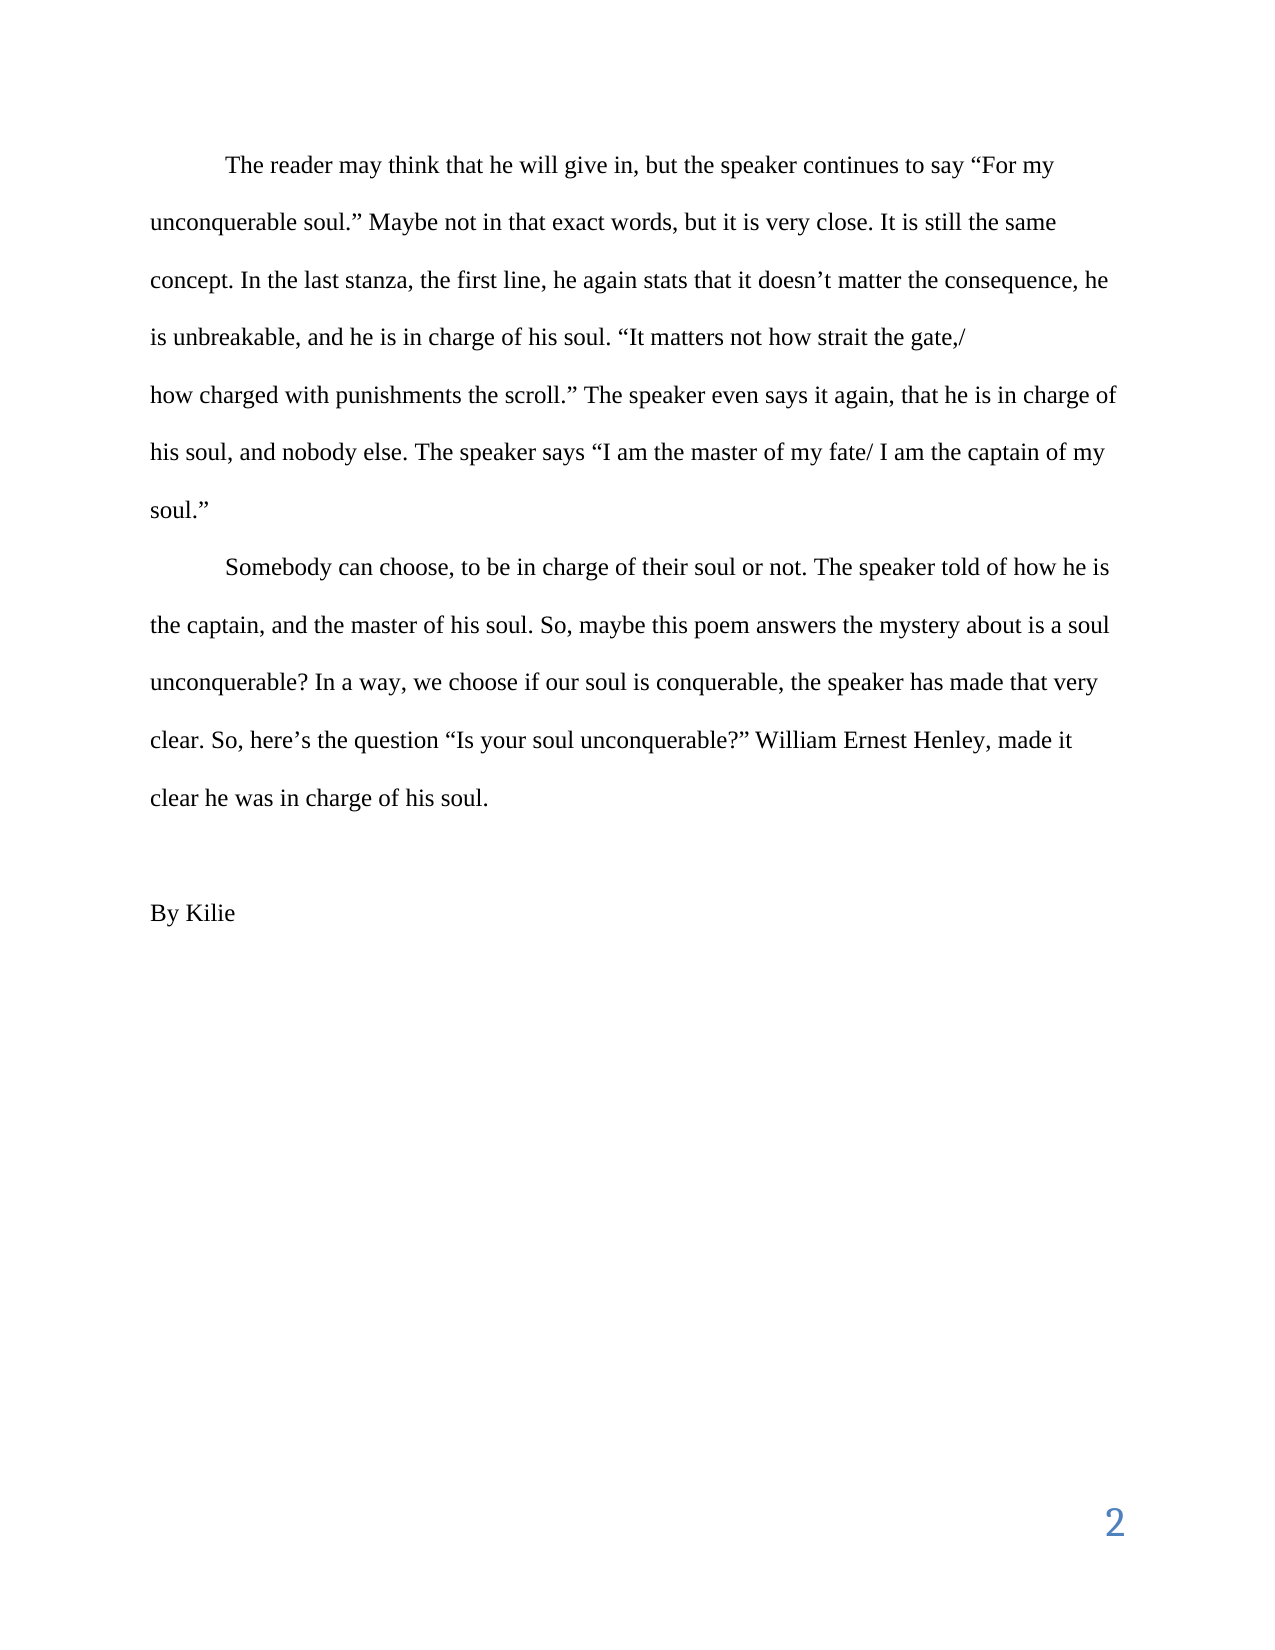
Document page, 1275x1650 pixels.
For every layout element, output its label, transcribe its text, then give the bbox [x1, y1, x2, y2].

text Somebody can choose, to be in charge of their soul or not. The speaker told of how he is the captain, and the master of his soul. So, maybe this poem answers the mystery about is a soul unconquerable? In a way, we choose if our soul is conquerable, the speaker has made that very clear. So, here’s the question “Is your soul unconquerable?” William Ernest Henley, made it clear he was in charge of his soul. [150, 552, 1125, 812]
text The reader may think that he will give in, but the speaker continues to say “For my unconquerable soul.” Maybe not in that exact words, but it is very close. It is still the same concept. In the last stanza, the first line, he again stats that it doesn’t matter the consequence, he is unbreakable, and he is in charge of his soul. “It matters not how strait the gate,/ [150, 150, 1125, 351]
text how charged with punishments the scroll.” The speaker even says it again, that he is in charge of his soul, and nobody else. The speaker says “I am the master of my fate/ I am the captain of my soul.” [150, 380, 1125, 524]
text By Kilie [150, 898, 1125, 927]
